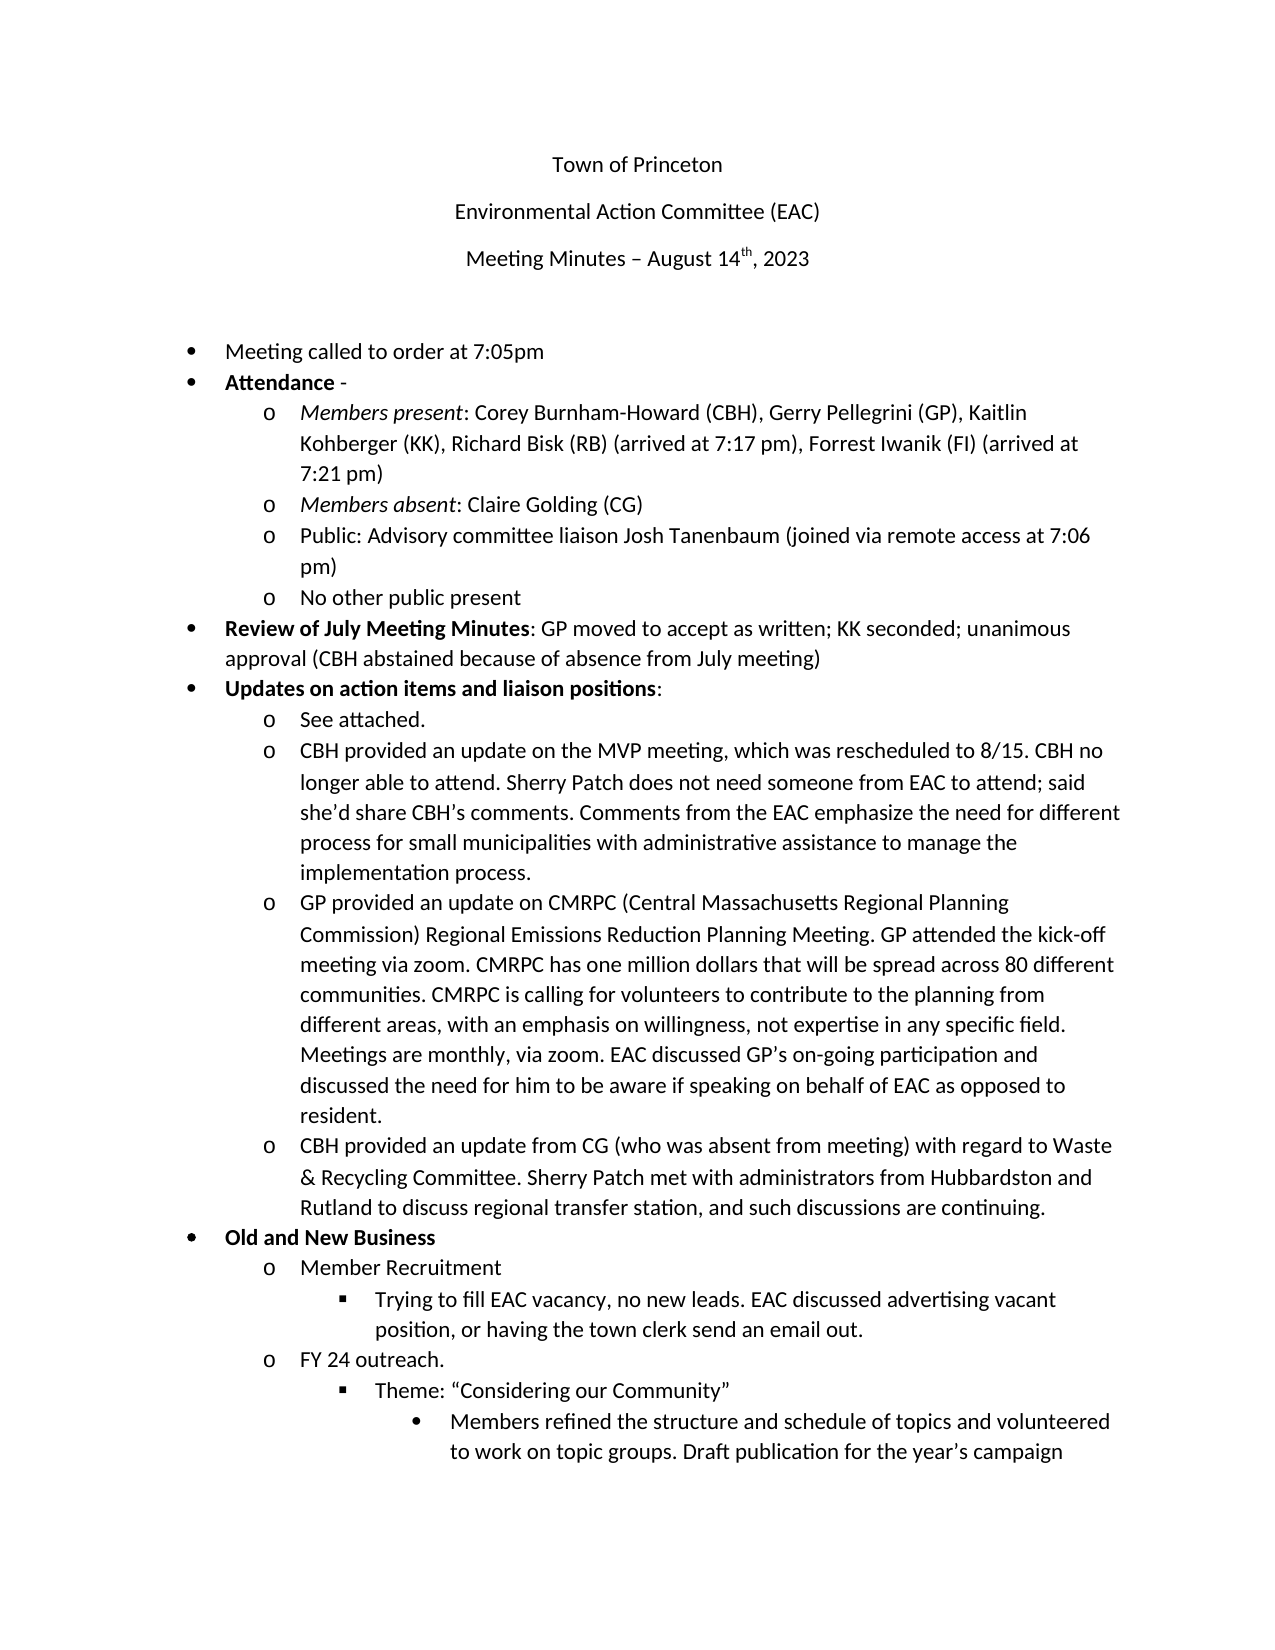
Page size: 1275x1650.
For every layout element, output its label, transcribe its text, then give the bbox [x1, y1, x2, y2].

text Environmental Action Committee (EAC) [150, 197, 1125, 225]
list Members present: Corey Burnham-Howard (CBH), Gerry Pellegrini (GP), Kaitlin Kohberger (KK), Richard Bisk (RB) (arrived at 7:17 pm), Forrest Iwanik (FI) (arrived at 7:21 pm) [262, 398, 1125, 487]
list Member Recruitment [262, 1253, 1125, 1282]
list FY 24 outreach. [262, 1345, 1125, 1374]
list GP provided an update on CMRPC (Central Massachusetts Regional Planning Commission) Regional Emissions Reduction Planning Meeting. GP attended the kick-off meeting via zoom. CMRPC has one million dollars that will be spread across 80 different communities. CMRPC is calling for volunteers to contribute to the planning from different areas, with an emphasis on willingness, not expertise in any specific field. Meetings are monthly, via zoom. EAC discussed GP’s on-going participation and discussed the need for him to be aware if speaking on behalf of EAC as opposed to resident. [262, 888, 1125, 1129]
list Public: Advisory committee liaison Josh Tanenbaum (joined via remote access at 7:06 pm) [262, 521, 1125, 581]
list Updates on action items and liaison positions: [187, 674, 1125, 703]
list Members absent: Claire Golding (CG) [262, 490, 1125, 519]
list CBH provided an update from CG (who was absent from meeting) with regard to Waste & Recycling Committee. Sherry Patch met with administrators from Hubbardston and Rutland to discuss regional transfer station, and such discussions are continuing. [262, 1131, 1125, 1221]
list Review of July Meeting Minutes: GP moved to accept as written; KK seconded; unanimous approval (CBH abstained because of absence from July meeting) [187, 614, 1125, 672]
list Trying to fill EAC vacancy, no new leads. EAC discussed advertising vacant position, or having the town clerk send an email out. [337, 1285, 1125, 1343]
list See attached. [262, 705, 1125, 734]
list Attendance - [187, 368, 1125, 396]
text Town of Princeton [150, 150, 1125, 178]
list CBH provided an update on the MVP meeting, which was rescheduled to 8/15. CBH no longer able to attend. Sherry Patch does not need someone from EAC to attend; said she’d share CBH’s comments. Comments from the EAC emphasize the need for different process for small municipalities with administrative assistance to manage the implementation process. [262, 736, 1125, 886]
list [412, 1407, 1125, 1465]
list Theme: “Considering our Community” [337, 1377, 1125, 1404]
list Meeting called to order at 7:05pm [187, 337, 1125, 366]
text Meeting Minutes – August 14th, 2023 [150, 244, 1125, 272]
list No other public present [262, 583, 1125, 612]
list Old and New Business [187, 1223, 1125, 1251]
